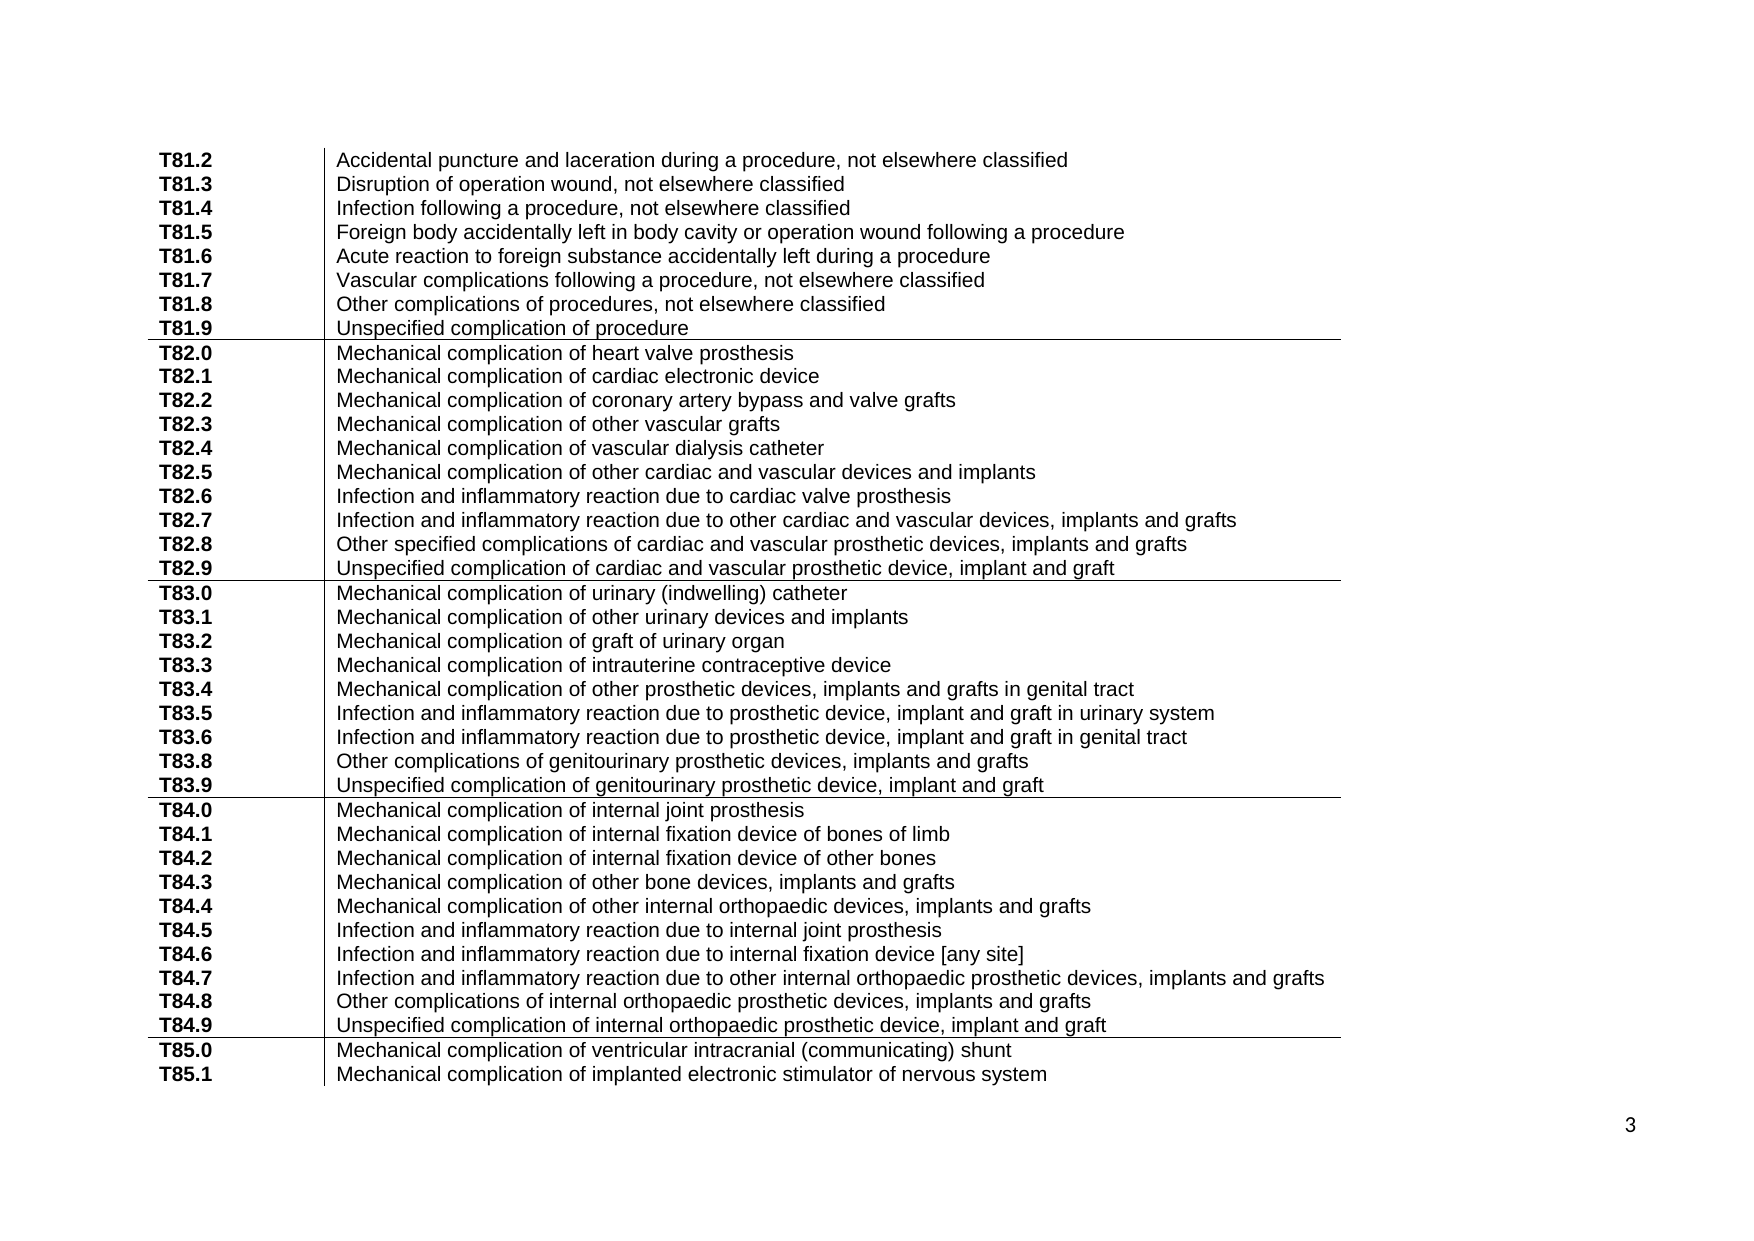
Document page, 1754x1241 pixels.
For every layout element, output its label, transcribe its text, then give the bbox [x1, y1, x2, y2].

table_cell T84.8 [148, 989, 324, 1013]
table_cell T82.3 [148, 412, 324, 436]
table_cell Accidental puncture and laceration during a procedure, not elsewhere classified [325, 148, 1341, 172]
table_cell Infection and inflammatory reaction due to other internal orthopaedic prosthetic devices, implants and grafts [325, 965, 1341, 989]
table_cell T81.7 [148, 268, 324, 291]
table_cell T81.6 [148, 244, 324, 267]
table_cell Infection and inflammatory reaction due to other cardiac and vascular devices, implants and grafts [325, 508, 1341, 532]
table_cell Infection and inflammatory reaction due to prosthetic device, implant and graft in urinary system [325, 701, 1341, 725]
table_cell Mechanical complication of ventricular intracranial (communicating) shunt [325, 1038, 1341, 1062]
table_cell T85.0 [148, 1038, 324, 1062]
table_cell Other complications of procedures, not elsewhere classified [325, 291, 1341, 315]
table_cell T84.0 [148, 798, 324, 822]
table_cell Unspecified complication of genitourinary prosthetic device, implant and graft [325, 773, 1341, 797]
table_cell Mechanical complication of other internal orthopaedic devices, implants and grafts [325, 894, 1341, 917]
table_cell T82.4 [148, 436, 324, 460]
table_cell T84.7 [148, 965, 324, 989]
table_cell T82.6 [148, 484, 324, 508]
table_cell Infection and inflammatory reaction due to prosthetic device, implant and graft in genital tract [325, 725, 1341, 749]
table_cell T83.6 [148, 725, 324, 749]
table_cell Mechanical complication of other vascular grafts [325, 412, 1341, 436]
table_cell T82.0 [148, 340, 324, 364]
table_cell T81.4 [148, 196, 324, 219]
table_cell T83.8 [148, 749, 324, 773]
table_cell Infection and inflammatory reaction due to internal fixation device [any site] [325, 941, 1341, 965]
table_cell Mechanical complication of coronary artery bypass and valve grafts [325, 388, 1341, 412]
table_cell Other specified complications of cardiac and vascular prosthetic devices, implants and grafts [325, 532, 1341, 556]
table_cell Other complications of internal orthopaedic prosthetic devices, implants and grafts [325, 989, 1341, 1013]
table_cell Mechanical complication of internal fixation device of bones of limb [325, 822, 1341, 846]
table_cell T82.5 [148, 460, 324, 484]
table_cell Mechanical complication of internal joint prosthesis [325, 798, 1341, 822]
table_cell Unspecified complication of internal orthopaedic prosthetic device, implant and graft [325, 1013, 1341, 1037]
table_cell T82.9 [148, 556, 324, 580]
table_cell T83.0 [148, 581, 324, 605]
table_cell T84.9 [148, 1013, 324, 1037]
table_cell Infection and inflammatory reaction due to cardiac valve prosthesis [325, 484, 1341, 508]
table_cell T82.1 [148, 364, 324, 388]
table_cell T83.1 [148, 605, 324, 629]
table_cell T81.3 [148, 172, 324, 196]
table_cell T83.5 [148, 701, 324, 725]
table_cell Unspecified complication of procedure [325, 315, 1341, 339]
table_cell Mechanical complication of internal fixation device of other bones [325, 846, 1341, 869]
table_cell Foreign body accidentally left in body cavity or operation wound following a procedure [325, 220, 1341, 243]
table_cell Other complications of genitourinary prosthetic devices, implants and grafts [325, 749, 1341, 773]
table_cell Acute reaction to foreign substance accidentally left during a procedure [325, 244, 1341, 267]
table_cell T83.4 [148, 677, 324, 701]
table_cell T81.2 [148, 148, 324, 172]
table_cell T82.2 [148, 388, 324, 412]
table_cell Mechanical complication of other bone devices, implants and grafts [325, 870, 1341, 893]
table_cell T83.9 [148, 773, 324, 797]
table_cell T82.7 [148, 508, 324, 532]
table_cell T84.2 [148, 846, 324, 869]
table_cell Mechanical complication of other prosthetic devices, implants and grafts in genital tract [325, 677, 1341, 701]
table_cell Mechanical complication of implanted electronic stimulator of nervous system [325, 1062, 1341, 1086]
table_cell T85.1 [148, 1062, 324, 1086]
table_cell T83.2 [148, 629, 324, 653]
table_cell Vascular complications following a procedure, not elsewhere classified [325, 268, 1341, 291]
table_cell T84.4 [148, 894, 324, 917]
table_cell T84.1 [148, 822, 324, 846]
table_cell Mechanical complication of cardiac electronic device [325, 364, 1341, 388]
table_cell Mechanical complication of other cardiac and vascular devices and implants [325, 460, 1341, 484]
table_cell Disruption of operation wound, not elsewhere classified [325, 172, 1341, 196]
table_cell T81.8 [148, 291, 324, 315]
table_cell Unspecified complication of cardiac and vascular prosthetic device, implant and graft [325, 556, 1341, 580]
table_cell T84.6 [148, 941, 324, 965]
table_cell Mechanical complication of graft of urinary organ [325, 629, 1341, 653]
table_cell Mechanical complication of intrauterine contraceptive device [325, 653, 1341, 677]
table_cell Mechanical complication of vascular dialysis catheter [325, 436, 1341, 460]
table_cell Mechanical complication of other urinary devices and implants [325, 605, 1341, 629]
table_cell T81.5 [148, 220, 324, 243]
table_cell T83.3 [148, 653, 324, 677]
table_cell Mechanical complication of urinary (indwelling) catheter [325, 581, 1341, 605]
table_cell T84.5 [148, 918, 324, 941]
table_cell Infection following a procedure, not elsewhere classified [325, 196, 1341, 219]
table_cell T82.8 [148, 532, 324, 556]
table_cell Mechanical complication of heart valve prosthesis [325, 340, 1341, 364]
table_cell T81.9 [148, 315, 324, 339]
table_cell Infection and inflammatory reaction due to internal joint prosthesis [325, 918, 1341, 941]
table_cell T84.3 [148, 870, 324, 893]
